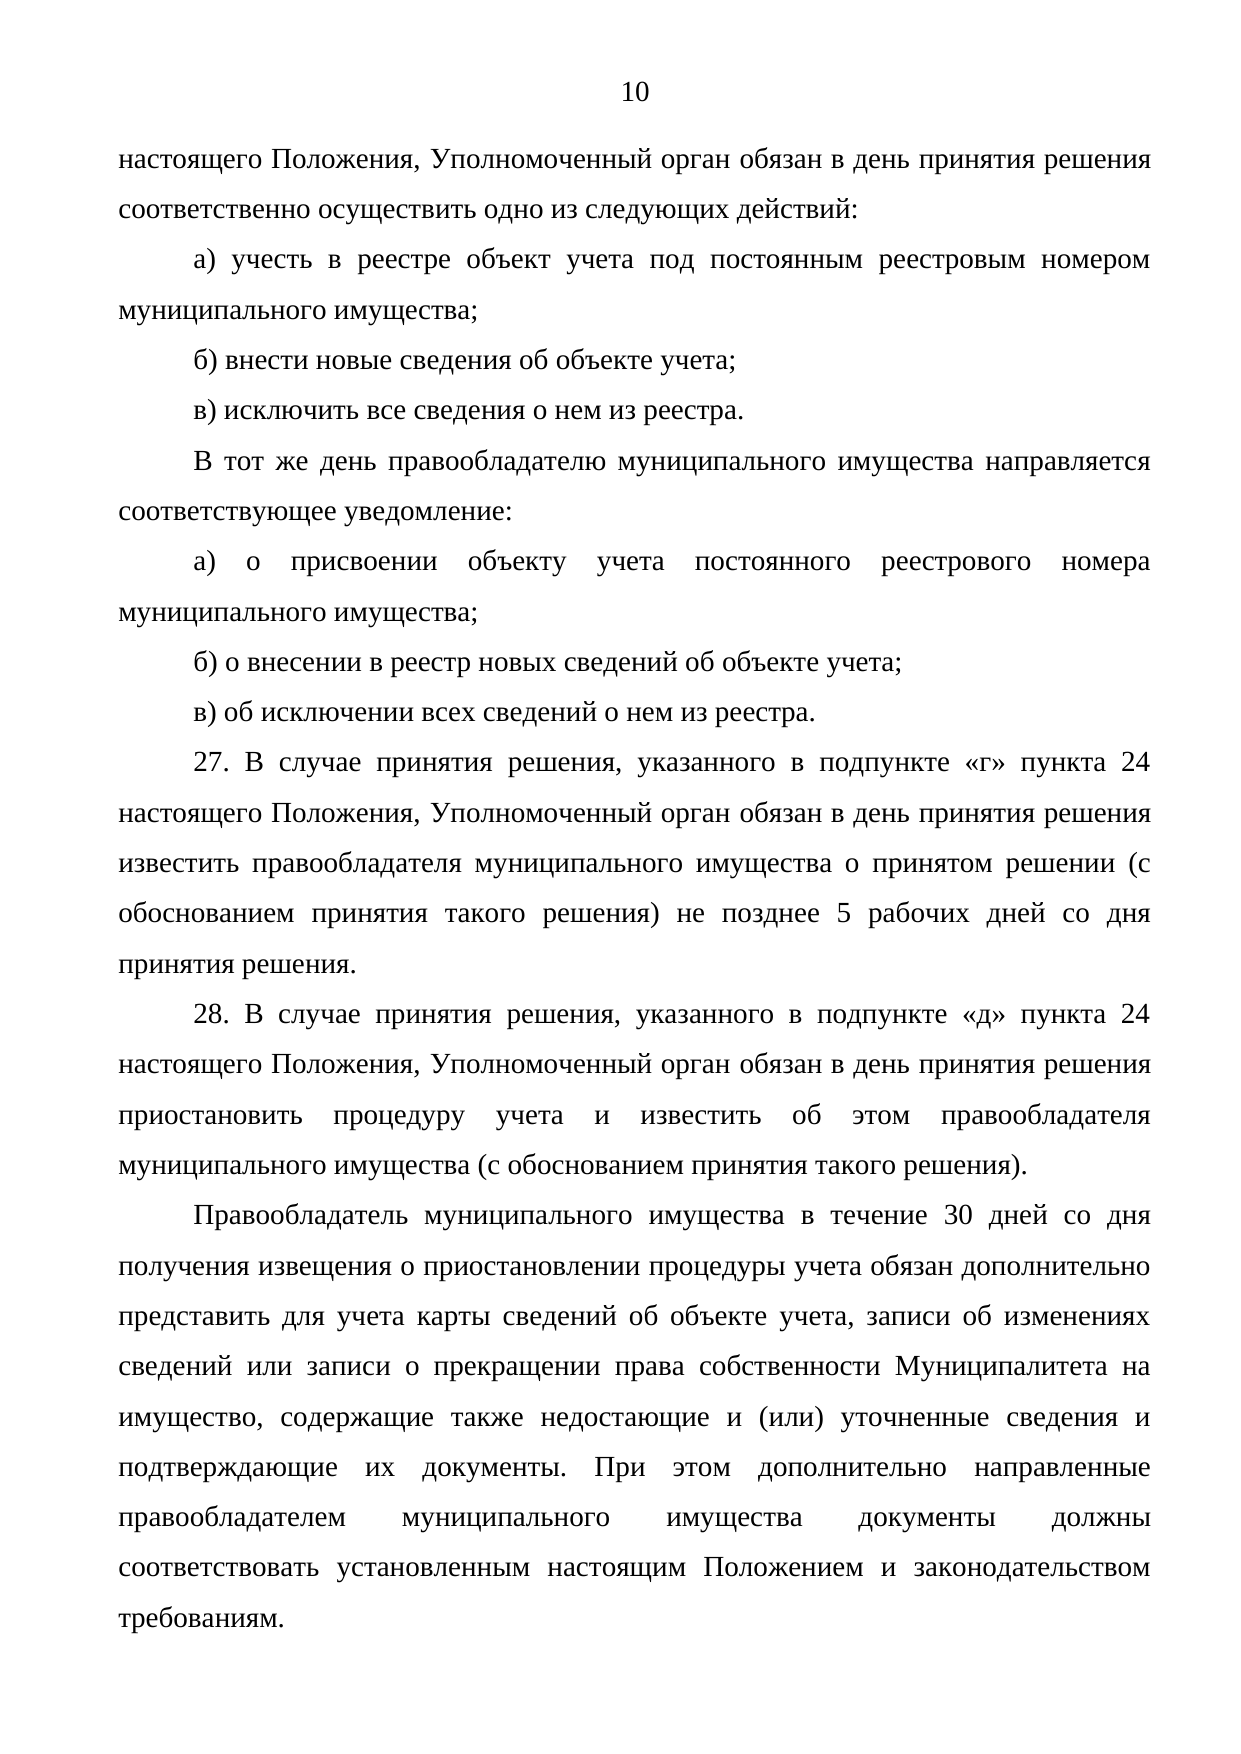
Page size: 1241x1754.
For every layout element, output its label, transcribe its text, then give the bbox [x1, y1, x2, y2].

text 28. В случае принятия решения, указанного в подпункте «д» пункта 24 настоящего Положения, Уполномоченный орган обязан в день принятия решения приостановить процедуру учета и известить об этом правообладателя муниципального имущества (с обоснованием принятия такого решения). [118, 996, 1152, 1181]
text Правообладатель муниципального имущества в течение 30 дней со дня получения извещения о приостановлении процедуры учета обязан дополнительно представить для учета карты сведений об объекте учета, записи об изменениях сведений или записи о прекращении права собственности Муниципалитета на имущество, содержащие также недостающие и (или) уточненные сведения и подтверждающие их документы. При этом дополнительно направленные правообладателем муниципального имущества документы должны соответствовать установленным настоящим Положением и законодательством требованиям. [118, 1197, 1152, 1633]
text в) исключить все сведения о нем из реестра. [118, 392, 1152, 426]
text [118, 141, 1152, 225]
text б) внести новые сведения об объекте учета; [118, 342, 1152, 376]
text в) об исключении всех сведений о нем из реестра. [118, 694, 1152, 728]
text а) учесть в реестре объект учета под постоянным реестровым номером муниципального имущества; [118, 241, 1152, 325]
text а) о присвоении объекту учета постоянного реестрового номера муниципального имущества; [118, 543, 1152, 627]
text 27. В случае принятия решения, указанного в подпункте «г» пункта 24 настоящего Положения, Уполномоченный орган обязан в день принятия решения известить правообладателя муниципального имущества о принятом решении (с обоснованием принятия такого решения) не позднее 5 рабочих дней со дня принятия решения. [118, 744, 1152, 979]
text б) о внесении в реестр новых сведений об объекте учета; [118, 644, 1152, 677]
text В тот же день правообладателю муниципального имущества направляется соответствующее уведомление: [118, 443, 1152, 527]
